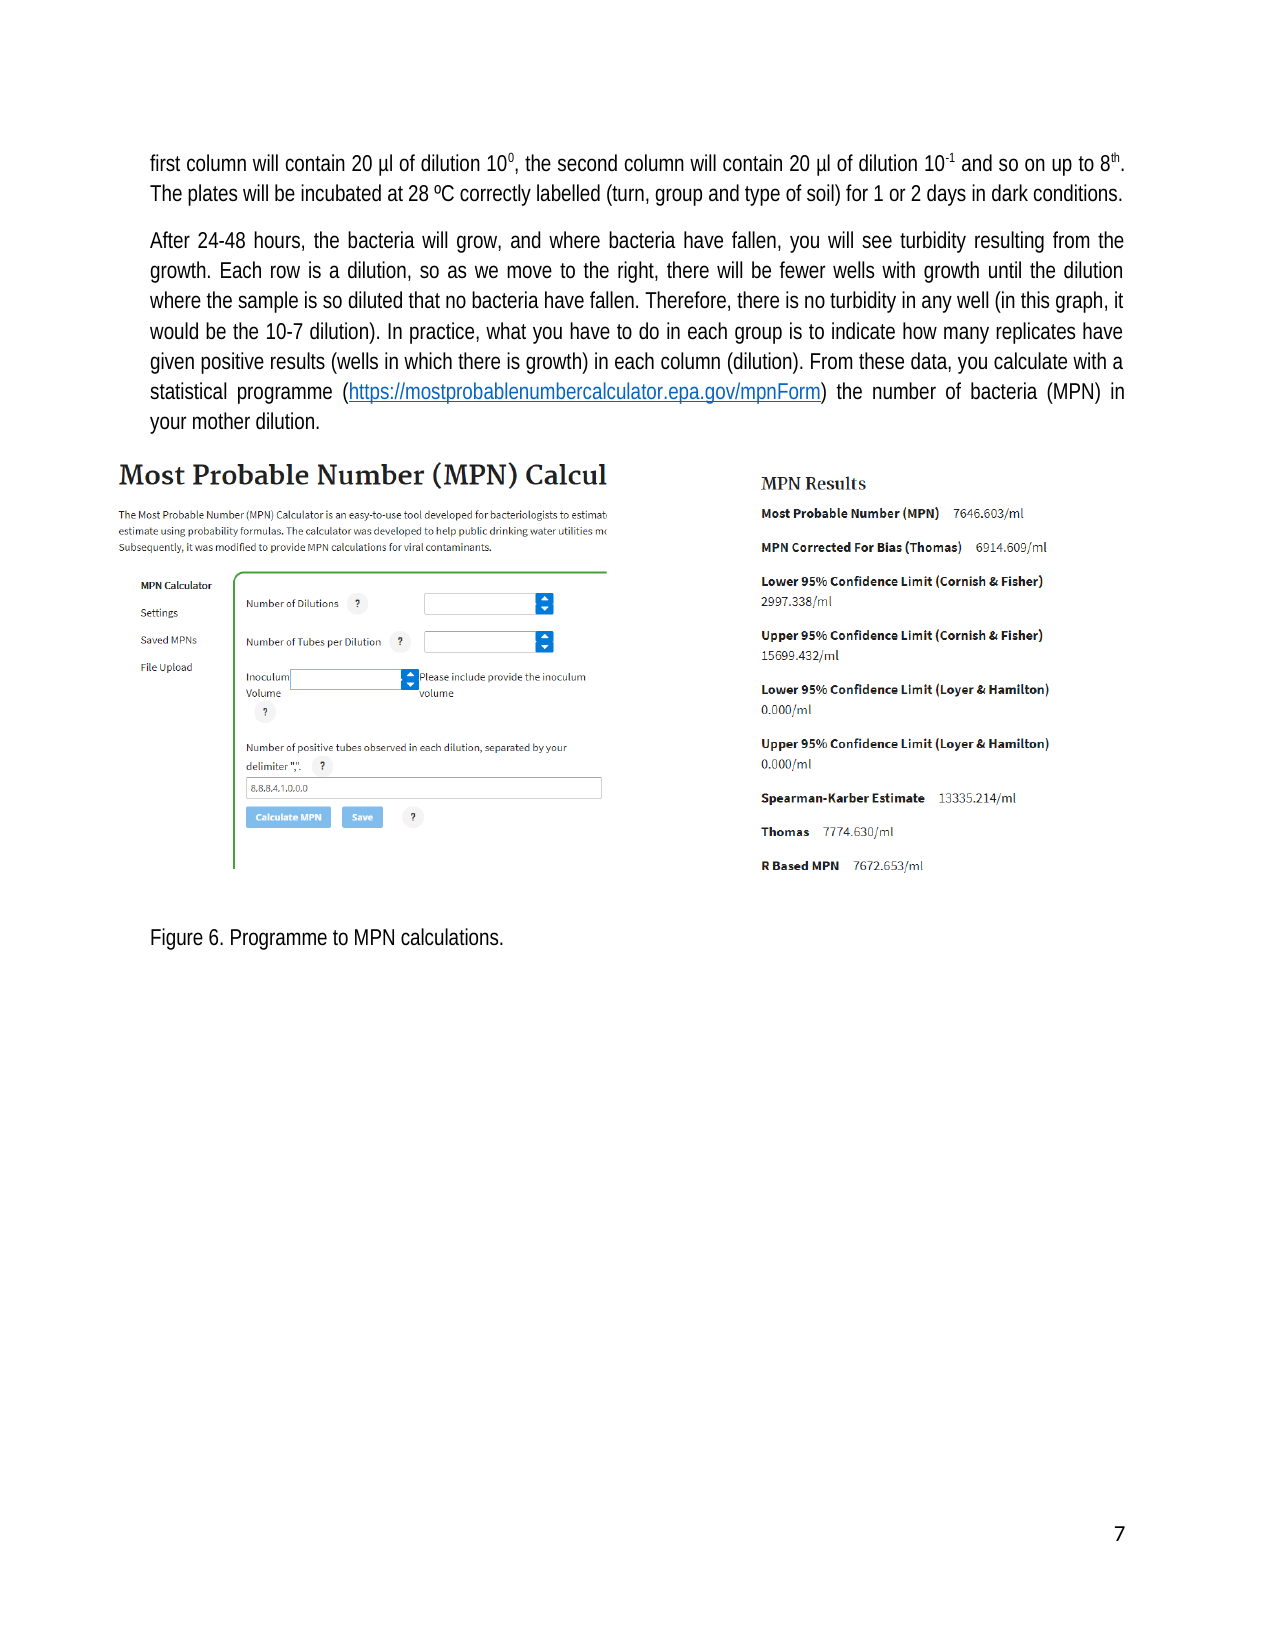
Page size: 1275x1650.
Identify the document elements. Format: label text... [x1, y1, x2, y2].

text After 24-48 hours, the bacteria will grow, and where bacteria have fallen, you will see turbidity resulting from the growth. Each row is a dilution, so as we move to the right, there will be fewer wells with growth until the dilution where the sample is so diluted that no bacteria have fallen. Therefore, there is no turbidity in any well (in this graph, it would be the 10-7 dilution). In practice, what you have to do in each group is to indicate how many replicates have given positive results (wells in which there is growth) in each column (dilution). From these data, you calculate with a statistical programme (https://mostprobablenumbercalculator.epa.gov/mpnForm) the number of bacteria (MPN) in your mother dilution. [150, 227, 1125, 435]
text Figure 6. Programme to MPN calculations. [150, 924, 1125, 950]
picture [752, 468, 1067, 874]
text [150, 150, 1125, 207]
picture [117, 462, 607, 869]
